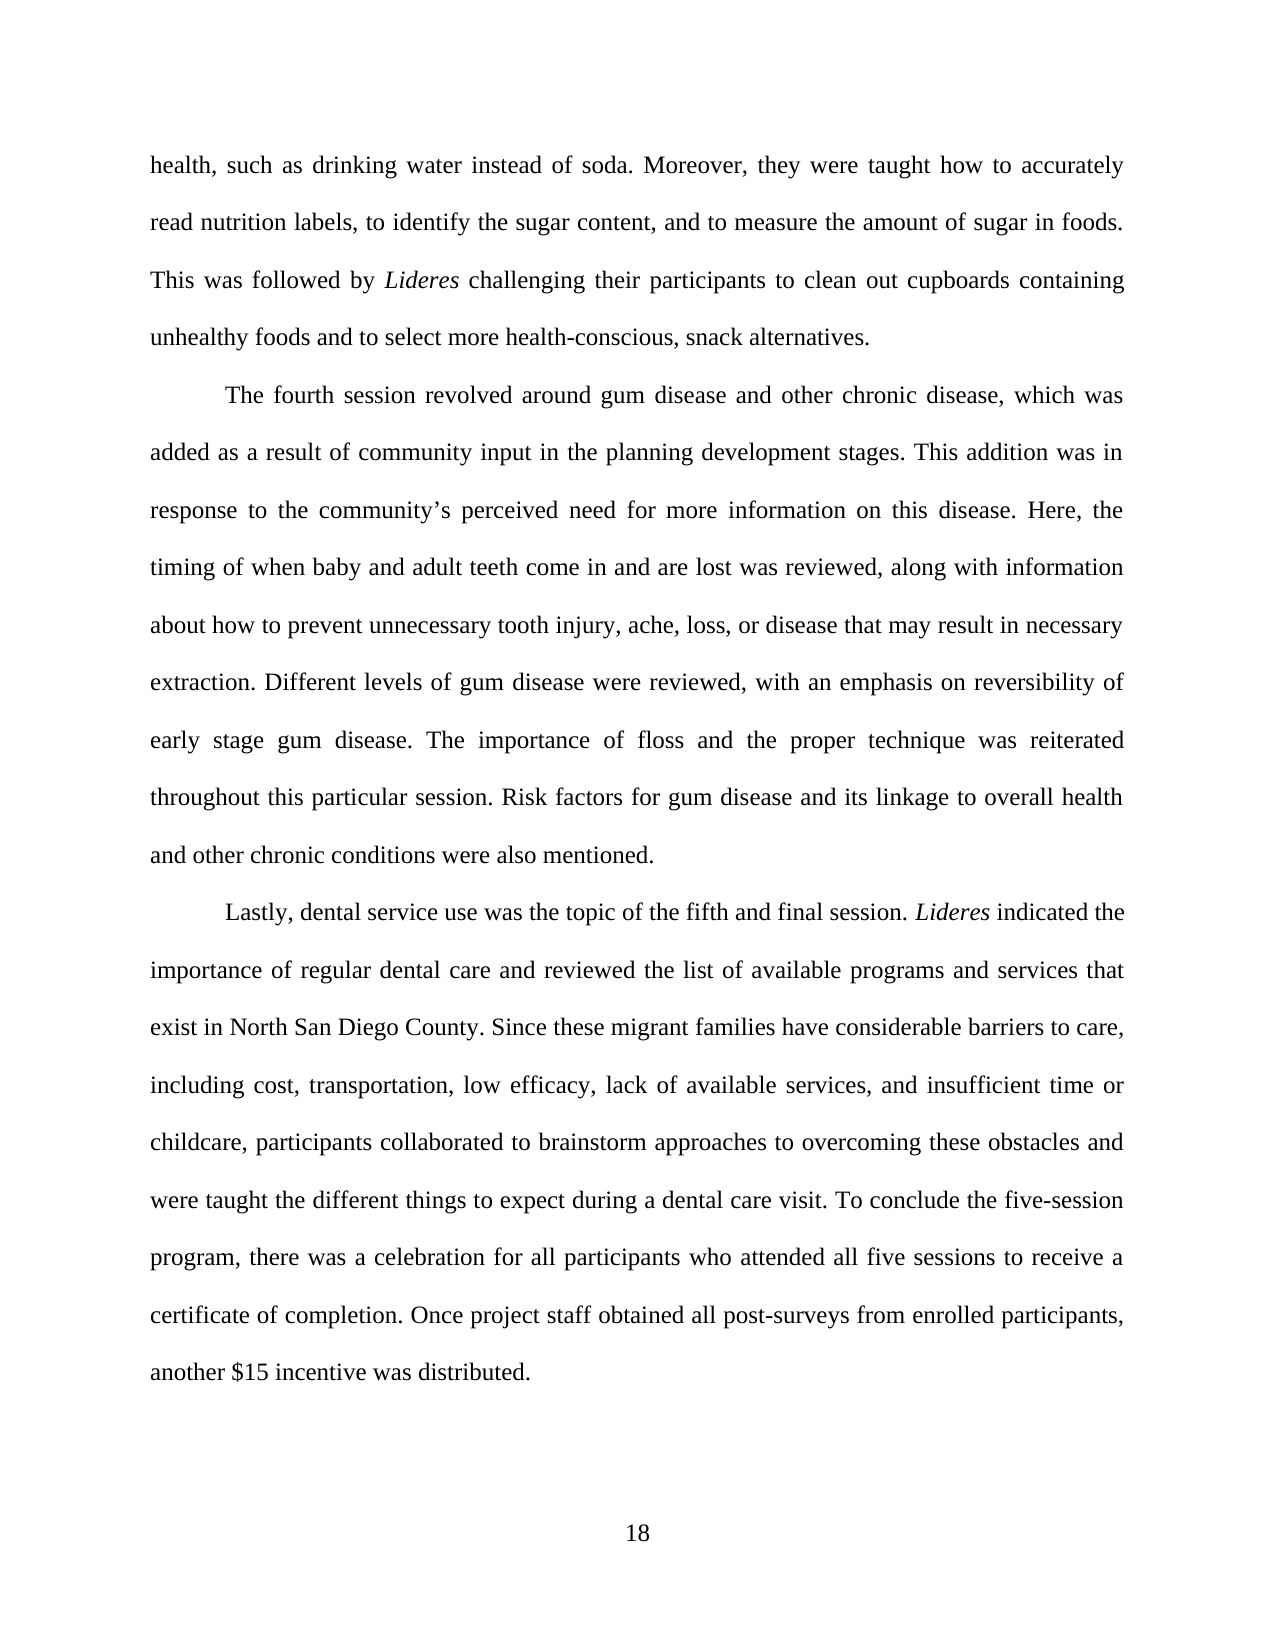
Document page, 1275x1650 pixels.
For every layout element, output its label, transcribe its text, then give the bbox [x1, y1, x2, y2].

text Lastly, dental service use was the topic of the fifth and final session. Lideres indicated the importance of regular dental care and reviewed the list of available programs and services that exist in North San Diego County. Since these migrant families have considerable barriers to care, including cost, transportation, low efficacy, lack of available services, and insufficient time or childcare, participants collaborated to brainstorm approaches to overcoming these obstacles and were taught the different things to expect during a dental care visit. To conclude the five-session program, there was a celebration for all participants who attended all five sessions to receive a certificate of completion. Once project staff obtained all post-surveys from enrolled participants, another $15 incentive was distributed. [150, 897, 1125, 1386]
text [150, 150, 1125, 351]
text The fourth session revolved around gum disease and other chronic disease, which was added as a result of community input in the planning development stages. This addition was in response to the community’s perceived need for more information on this disease. Here, the timing of when baby and adult teeth come in and are lost was reviewed, along with information about how to prevent unnecessary tooth injury, ache, loss, or disease that may result in necessary extraction. Different levels of gum disease were reviewed, with an emphasis on reversibility of early stage gum disease. The importance of floss and the proper technique was reiterated throughout this particular session. Risk factors for gum disease and its linkage to overall health and other chronic conditions were also mentioned. [150, 380, 1125, 869]
